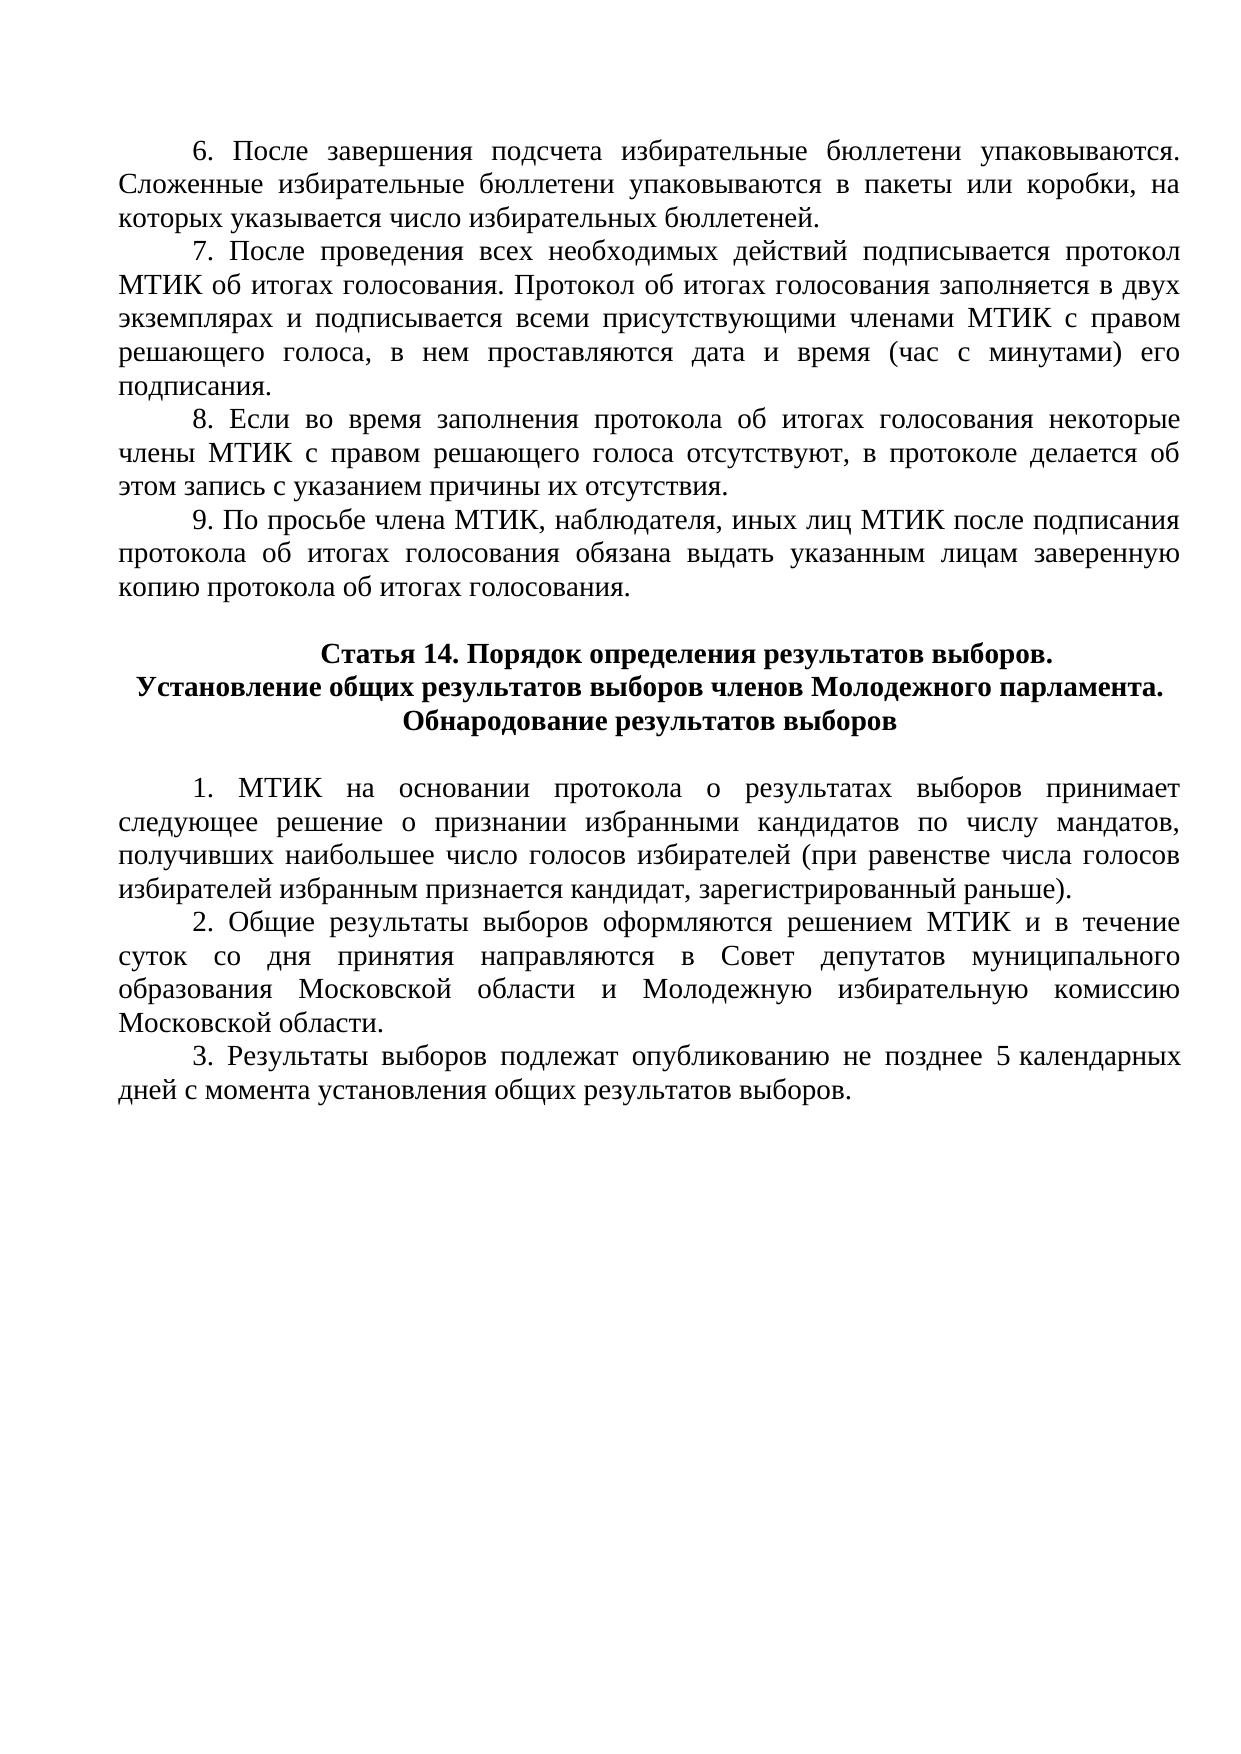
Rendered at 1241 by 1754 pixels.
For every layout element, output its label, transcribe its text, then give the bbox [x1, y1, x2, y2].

text Статья 14. Порядок определения результатов выборов. Установление общих результатов выборов членов Молодежного парламента. Обнародование результатов выборов [118, 636, 1181, 737]
text 3. Результаты выборов подлежат опубликованию не позднее 5 календарных дней с момента установления общих результатов выборов. [118, 1038, 1181, 1106]
text 2. Общие результаты выборов оформляются решением МТИК и в течение суток со дня принятия направляются в Совет депутатов муниципального образования Московской области и Молодежную избирательную комиссию Московской области. [118, 904, 1181, 1038]
text 6. После завершения подсчета избирательные бюллетени упаковываются. Сложенные избирательные бюллетени упаковываются в пакеты или коробки, на которых указывается число избирательных бюллетеней. [118, 133, 1181, 233]
text 1. МТИК на основании протокола о результатах выборов принимает следующее решение о признании избранными кандидатов по числу мандатов, получивших наибольшее число голосов избирателей (при равенстве числа голосов избирателей избранным признается кандидат, зарегистрированный раньше). [118, 770, 1181, 904]
text 9. По просьбе члена МТИК, наблюдателя, иных лиц МТИК после подписания протокола об итогах голосования обязана выдать указанным лицам заверенную копию протокола об итогах голосования. [118, 502, 1181, 602]
text 7. После проведения всех необходимых действий подписывается протокол МТИК об итогах голосования. Протокол об итогах голосования заполняется в двух экземплярах и подписывается всеми присутствующими членами МТИК с правом решающего голоса, в нем проставляются дата и время (час с минутами) его подписания. [118, 233, 1181, 401]
text 8. Если во время заполнения протокола об итогах голосования некоторые члены МТИК с правом решающего голоса отсутствуют, в протоколе делается об этом запись с указанием причины их отсутствия. [118, 401, 1181, 502]
